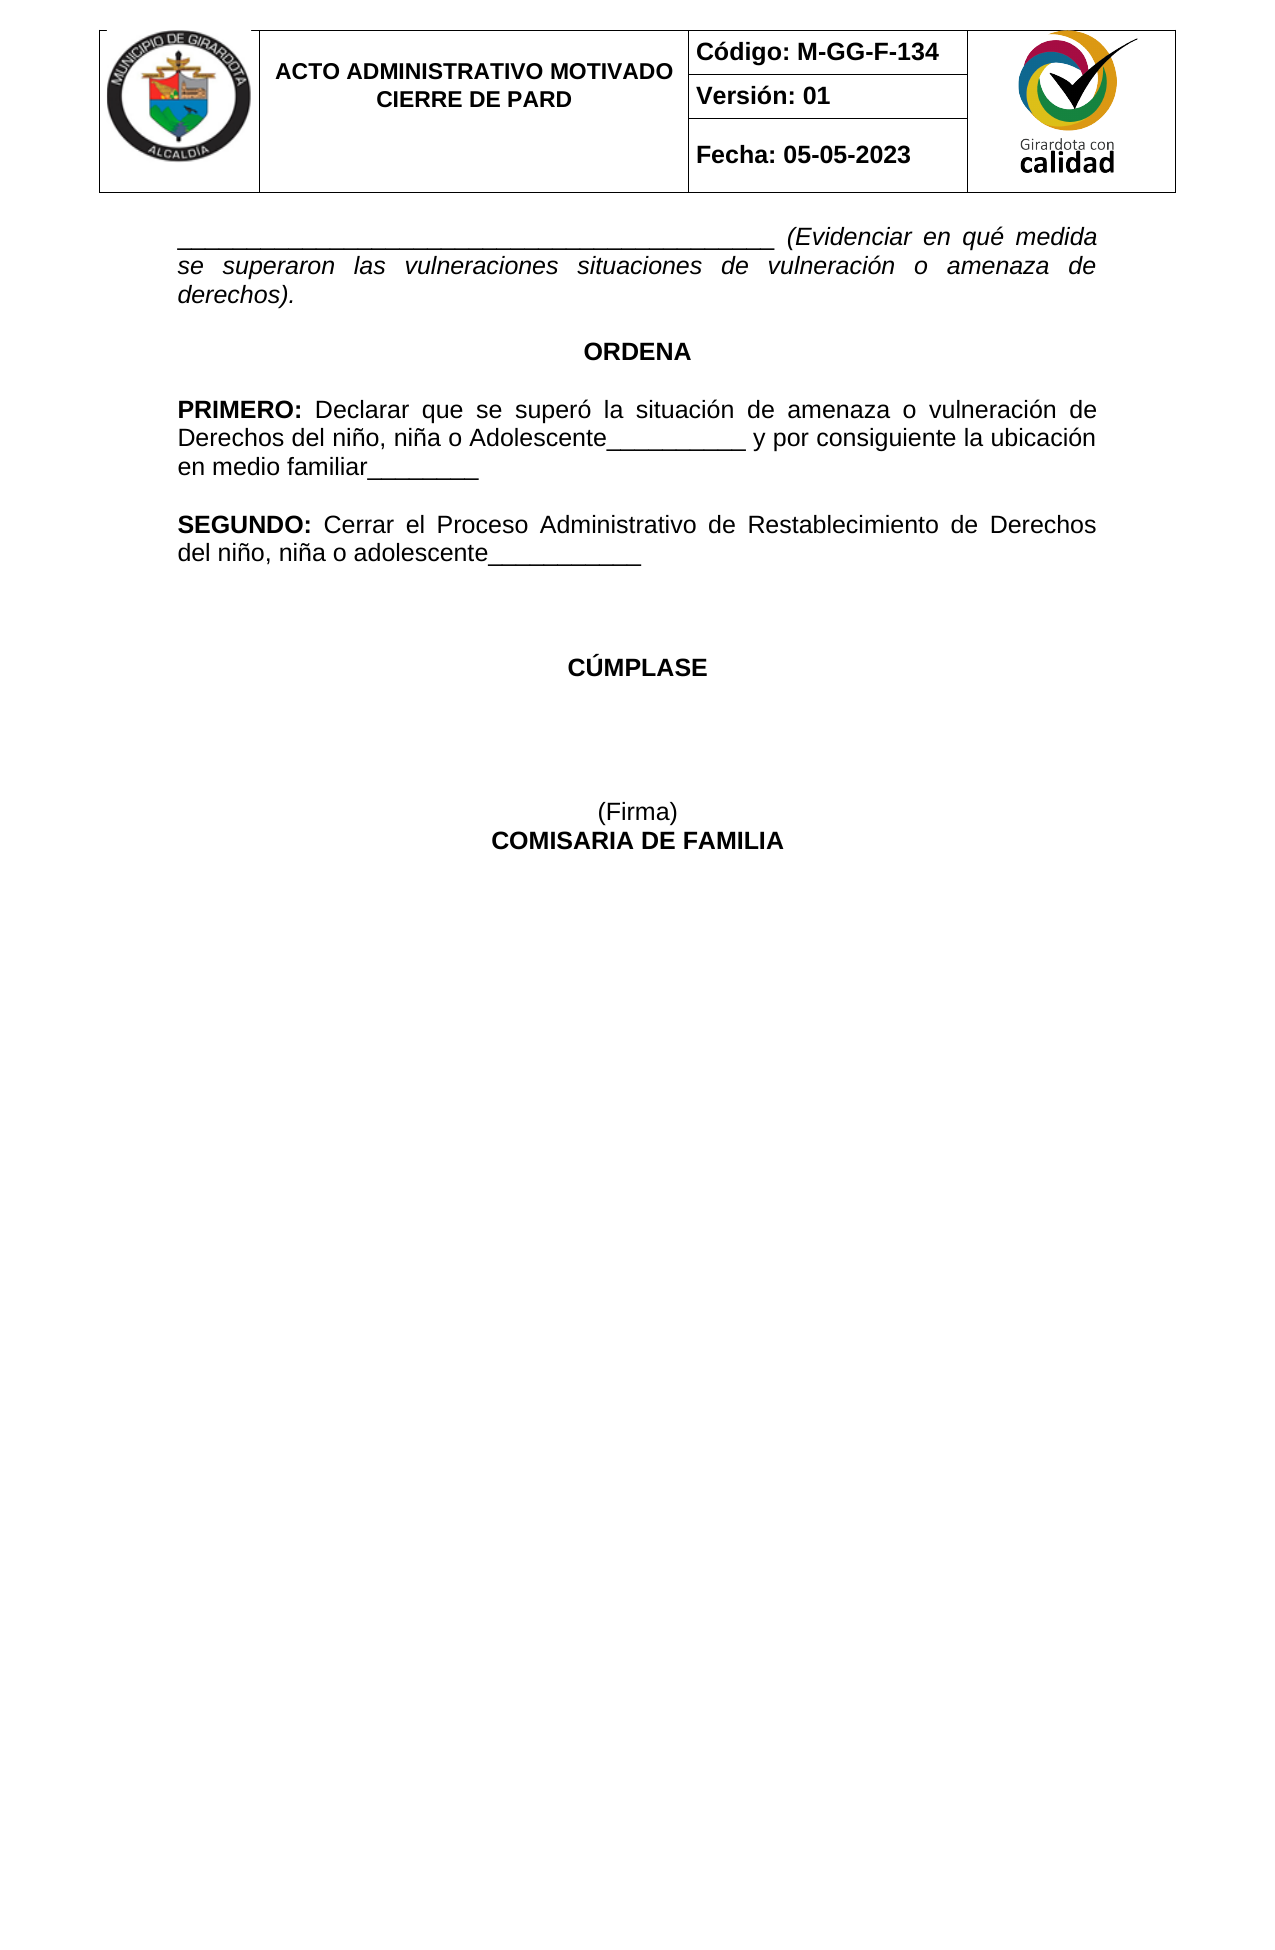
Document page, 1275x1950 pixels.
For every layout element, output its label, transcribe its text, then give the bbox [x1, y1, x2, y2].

text ORDENA [177, 337, 1098, 366]
text PRIMERO: Declarar que se superó la situación de amenaza o vulneración de Derechos del niño, niña o Adolescente__________ y por consiguiente la ubicación en medio familiar________ [177, 394, 1098, 481]
text (Firma) [177, 797, 1098, 826]
text COMISARIA DE FAMILIA [177, 826, 1098, 854]
text SEGUNDO: Cerrar el Proceso Administrativo de Restablecimiento de Derechos del niño, niña o adolescente___________ [177, 509, 1098, 567]
picture [1018, 30, 1138, 173]
text CÚMPLASE [177, 653, 1098, 682]
picture [106, 30, 252, 163]
